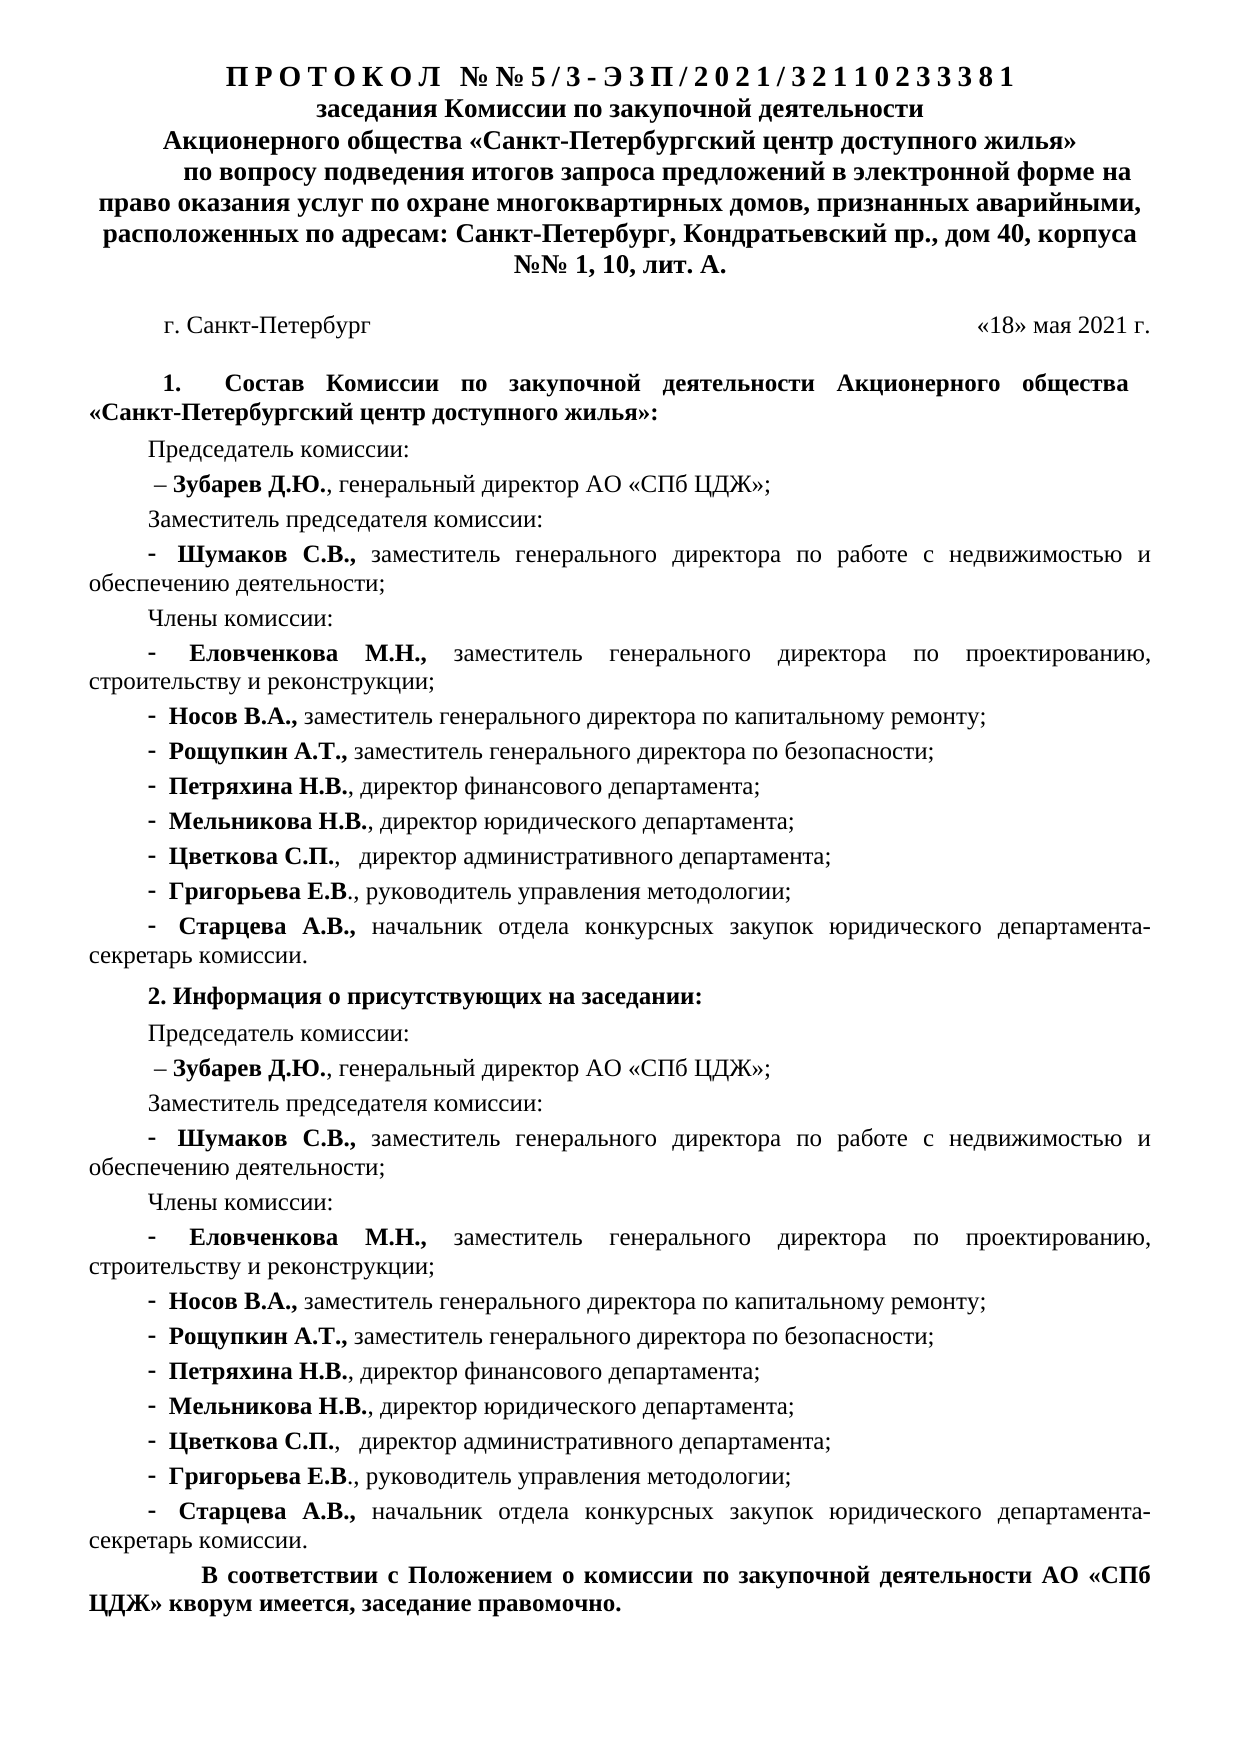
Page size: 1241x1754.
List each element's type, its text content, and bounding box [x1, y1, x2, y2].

text г. Санкт-Петербург «18» мая 2021 г. [89, 311, 1152, 339]
list Мельникова Н.В., директор юридического департамента; [89, 806, 1152, 835]
list Еловченкова М.Н., заместитель генерального директора по проектированию, строительству и реконструкции; [89, 1222, 1152, 1280]
list Председатель комиссии: [89, 1018, 1152, 1047]
text ПРОТОКОЛ №№5/3-ЭЗП/2021/32110233381 [89, 59, 1152, 93]
list Шумаков С.В., заместитель генерального директора по работе с недвижимостью и обеспечению деятельности; [89, 539, 1152, 596]
list Члены комиссии: [89, 603, 1152, 631]
list Григорьева Е.В., руководитель управления методологии; [89, 1461, 1152, 1490]
text 1. Состав Комиссии по закупочной деятельности Акционерного общества «Санкт-Петербургский центр доступного жилья»: [89, 368, 1152, 426]
list Заместитель председателя комиссии: [89, 1088, 1152, 1117]
list Заместитель председателя комиссии: [89, 504, 1152, 533]
list Носов В.А., заместитель генерального директора по капитальному ремонту; [89, 1286, 1152, 1315]
list Носов В.А., заместитель генерального директора по капитальному ремонту; [89, 701, 1152, 730]
list Григорьева Е.В., руководитель управления методологии; [89, 876, 1152, 905]
list Петряхина Н.В., директор финансового департамента; [89, 771, 1152, 800]
list Петряхина Н.В., директор финансового департамента; [89, 1356, 1152, 1385]
text 2. Информация о присутствующих на заседании: [89, 981, 1152, 1010]
list Цветкова С.П., директор административного департамента; [89, 1426, 1152, 1455]
list Председатель комиссии: [89, 434, 1152, 463]
list – Зубарев Д.Ю., генеральный директор АО «СПб ЦДЖ»; [89, 1053, 1152, 1082]
list Старцева А.В., начальник отдела конкурсных закупок юридического департамента- секретарь комиссии. [89, 1496, 1152, 1553]
list Рощупкин А.Т., заместитель генерального директора по безопасности; [89, 736, 1152, 765]
list Мельникова Н.В., директор юридического департамента; [89, 1391, 1152, 1420]
list Еловченкова М.Н., заместитель генерального директора по проектированию, строительству и реконструкции; [89, 638, 1152, 695]
list Члены комиссии: [89, 1187, 1152, 1216]
list Шумаков С.В., заместитель генерального директора по работе с недвижимостью и обеспечению деятельности; [89, 1123, 1152, 1181]
list Рощупкин А.Т., заместитель генерального директора по безопасности; [89, 1321, 1152, 1350]
text заседания Комиссии по закупочной деятельности [89, 93, 1152, 124]
text Акционерного общества «Санкт-Петербургский центр доступного жилья» [89, 124, 1152, 155]
list Цветкова С.П., директор административного департамента; [89, 841, 1152, 870]
text по вопросу подведения итогов запроса предложений в электронной форме на право оказания услуг по охране многоквартирных домов, признанных аварийными, расположенных по адресам: Санкт-Петербург, Кондратьевский пр., дом 40, корпуса №№ 1, 10, лит. А. [89, 155, 1152, 279]
list – Зубарев Д.Ю., генеральный директор АО «СПб ЦДЖ»; [89, 469, 1152, 498]
text В соответствии с Положением о комиссии по закупочной деятельности АО «СПб ЦДЖ» кворум имеется, заседание правомочно. [89, 1560, 1152, 1617]
list Старцева А.В., начальник отдела конкурсных закупок юридического департамента- секретарь комиссии. [89, 911, 1152, 969]
